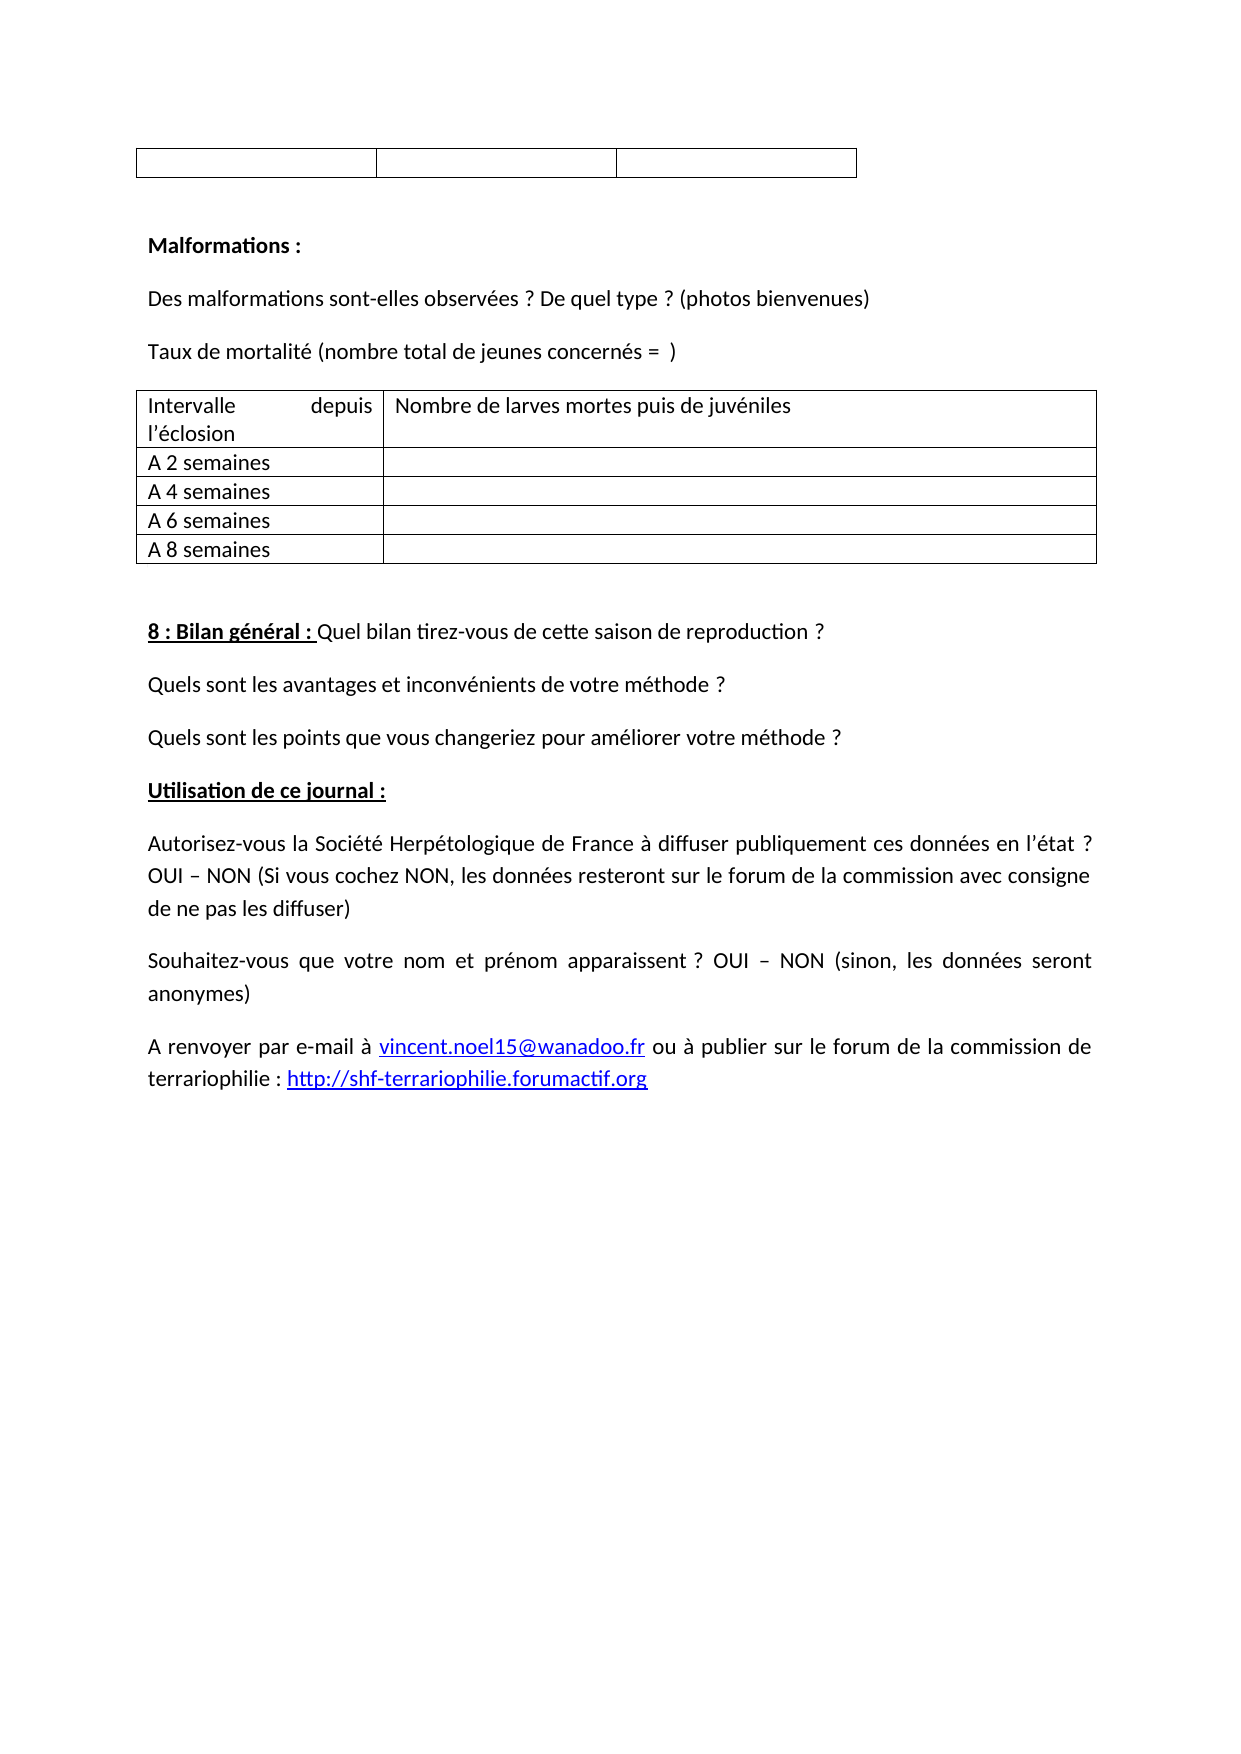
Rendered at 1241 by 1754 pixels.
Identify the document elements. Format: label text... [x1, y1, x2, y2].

table_cell A 2 semaines [137, 448, 383, 476]
table_cell A 8 semaines [137, 535, 383, 563]
table_cell [384, 448, 1096, 476]
table_header Intervalle depuis l’éclosion [137, 391, 383, 447]
table_cell [617, 149, 856, 177]
text Malformations : [148, 231, 1093, 259]
text Des malformations sont-elles observées ? De quel type ? (photos bienvenues) [148, 284, 1093, 312]
text Souhaitez-vous que votre nom et prénom apparaissent ? OUI – NON (sinon, les données seront anonymes) [148, 947, 1093, 1007]
table_cell [384, 535, 1096, 563]
table_cell A 6 semaines [137, 506, 383, 534]
text Autorisez-vous la Société Herpétologique de France à diffuser publiquement ces données en l’état ? OUI – NON (Si vous cochez NON, les données resteront sur le forum de la commission avec consigne de ne pas les diffuser) [148, 829, 1093, 922]
table_header Nombre de larves mortes puis de juvéniles [384, 391, 1096, 447]
text Taux de mortalité (nombre total de jeunes concernés = ) [148, 337, 1093, 365]
table_cell [384, 506, 1096, 534]
table_cell A 4 semaines [137, 477, 383, 505]
table_cell [137, 149, 376, 177]
text Quels sont les points que vous changeriez pour améliorer votre méthode ? [148, 723, 1093, 751]
text A renvoyer par e-mail à vincent.noel15@wanadoo.fr ou à publier sur le forum de la commission de terrariophilie : http://shf-terrariophilie.forumactif.org [148, 1032, 1093, 1092]
text Quels sont les avantages et inconvénients de votre méthode ? [148, 670, 1093, 698]
text Utilisation de ce journal : [148, 776, 1093, 804]
table_cell [377, 149, 616, 177]
table_cell [384, 477, 1096, 505]
text 8 : Bilan général : Quel bilan tirez-vous de cette saison de reproduction ? [148, 617, 1093, 645]
